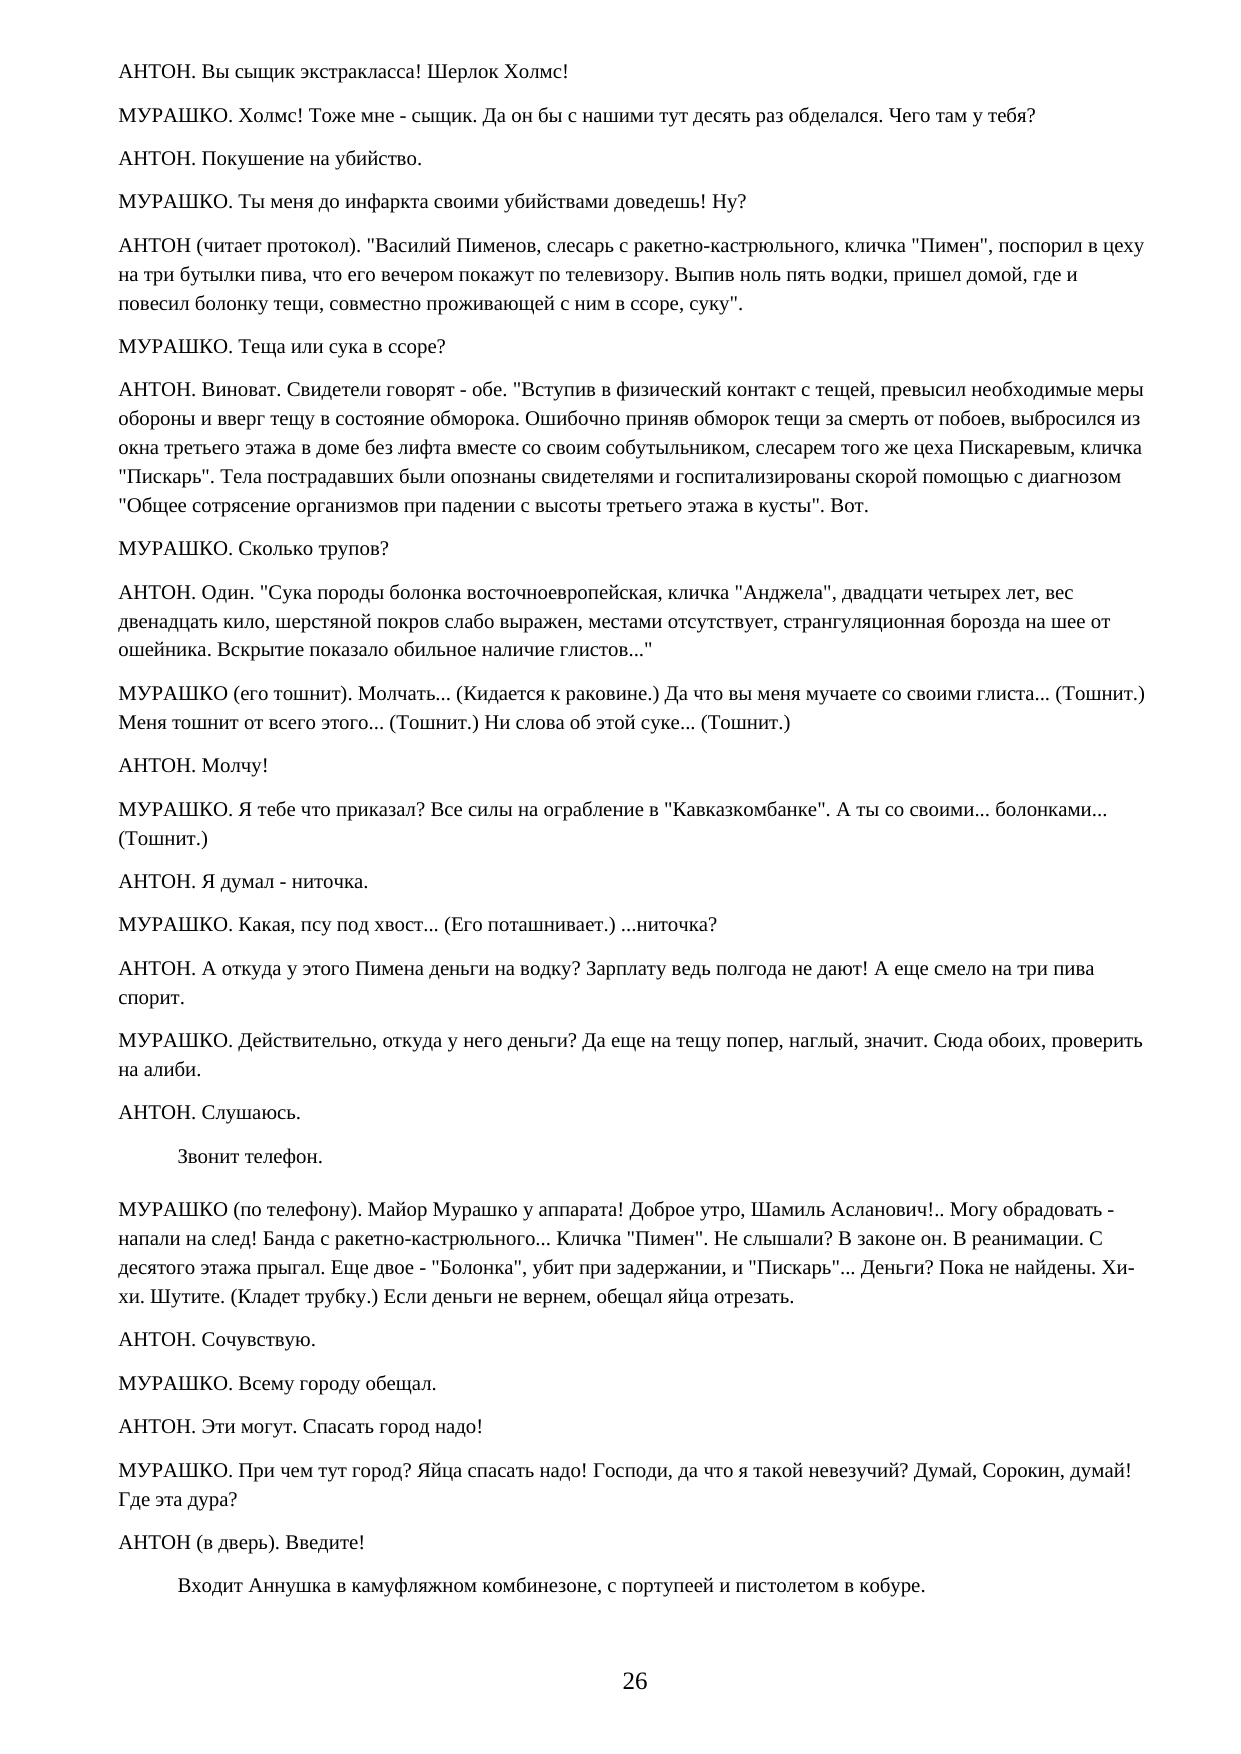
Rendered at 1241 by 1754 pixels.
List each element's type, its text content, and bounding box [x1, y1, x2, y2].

text АНТОН (читает протокол). "Василий Пименов, слесарь с ракетно-кастрюльного, кличка "Пимен", поспорил в цеху на три бутылки пива, что его вечером покажут по телевизору. Выпив ноль пять водки, пришел домой, где и повесил болонку тещи, совместно проживающей с ним в ссоре, суку". [118, 233, 1152, 314]
text АНТОН. Покушение на убийство. [118, 146, 1152, 170]
text АНТОН. Слушаюсь. [118, 1100, 1152, 1124]
text АНТОН (в дверь). Введите! [118, 1530, 1152, 1554]
text АНТОН. Виноват. Свидетели говорят - обе. "Вступив в физический контакт с тещей, превысил необходимые меры обороны и вверг тещу в состояние обморока. Ошибочно приняв обморок тещи за смерть от побоев, выбросился из окна третьего этажа в доме без лифта вместе со своим собутыльником, слесарем того же цеха Пискаревым, кличка "Пискарь". Тела пострадавших были опознаны свидетелями и госпитализированы скорой помощью с диагнозом "Общее сотрясение организмов при падении с высоты третьего этажа в кусты". Вот. [118, 377, 1152, 517]
text МУРАШКО. Какая, псу под хвост... (Его поташнивает.) ...ниточка? [118, 912, 1152, 936]
text Входит Аннушка в камуфляжном комбинезоне, с портупеей и пистолетом в кобуре. [177, 1573, 1093, 1597]
text МУРАШКО. Теща или сука в ссоре? [118, 334, 1152, 358]
text МУРАШКО. При чем тут город? Яйца спасать надо! Господи, да что я такой невезучий? Думай, Сорокин, думай! Где эта дура? [118, 1458, 1152, 1511]
text МУРАШКО. Холмс! Тоже мне - сыщик. Да он бы с нашими тут десять раз обделался. Чего там у тебя? [118, 102, 1152, 127]
text АНТОН. Вы сыщик экстракласса! Шерлок Холмс! [118, 59, 1152, 83]
text АНТОН. Я думал - ниточка. [118, 869, 1152, 893]
text МУРАШКО (по телефону). Майор Мурашко у аппарата! Доброе утро, Шамиль Асланович!.. Могу обрадовать - напали на след! Банда с ракетно-кастрюльного... Кличка "Пимен". Не слышали? В законе он. В реанимации. С десятого этажа прыгал. Еще двое - "Болонка", убит при задержании, и "Пискарь"... Деньги? Пока не найдены. Хи-хи. Шутите. (Кладет трубку.) Если деньги не вернем, обещал яйца отрезать. [118, 1197, 1152, 1308]
text АНТОН. Один. "Сука породы болонка восточноевропейская, кличка "Анджела", двадцати четырех лет, вес двенадцать кило, шерстяной покров слабо выражен, местами отсутствует, странгуляционная борозда на шее от ошейника. Вскрытие показало обильное наличие глистов..." [118, 580, 1152, 661]
text МУРАШКО. Я тебе что приказал? Все силы на ограбление в "Кавказкомбанке". А ты со своими... болонками... (Тошнит.) [118, 797, 1152, 849]
text АНТОН. Эти могут. Спасать город надо! [118, 1414, 1152, 1438]
text МУРАШКО (его тошнит). Молчать... (Кидается к раковине.) Да что вы меня мучаете со своими глиста... (Тошнит.) Меня тошнит от всего этого... (Тошнит.) Ни слова об этой суке... (Тошнит.) [118, 681, 1152, 734]
text АНТОН. Молчу! [118, 753, 1152, 777]
text Звонит телефон. [177, 1144, 1093, 1168]
text АНТОН. Сочувствую. [118, 1327, 1152, 1351]
text АНТОН. А откуда у этого Пимена деньги на водку? Зарплату ведь полгода не дают! А еще смело на три пива спорит. [118, 956, 1152, 1009]
text МУРАШКО. Действительно, откуда у него деньги? Да еще на тещу попер, наглый, значит. Сюда обоих, проверить на алиби. [118, 1028, 1152, 1081]
text МУРАШКО. Сколько трупов? [118, 536, 1152, 560]
text МУРАШКО. Всему городу обещал. [118, 1371, 1152, 1395]
text МУРАШКО. Ты меня до инфаркта своими убийствами доведешь! Ну? [118, 189, 1152, 213]
